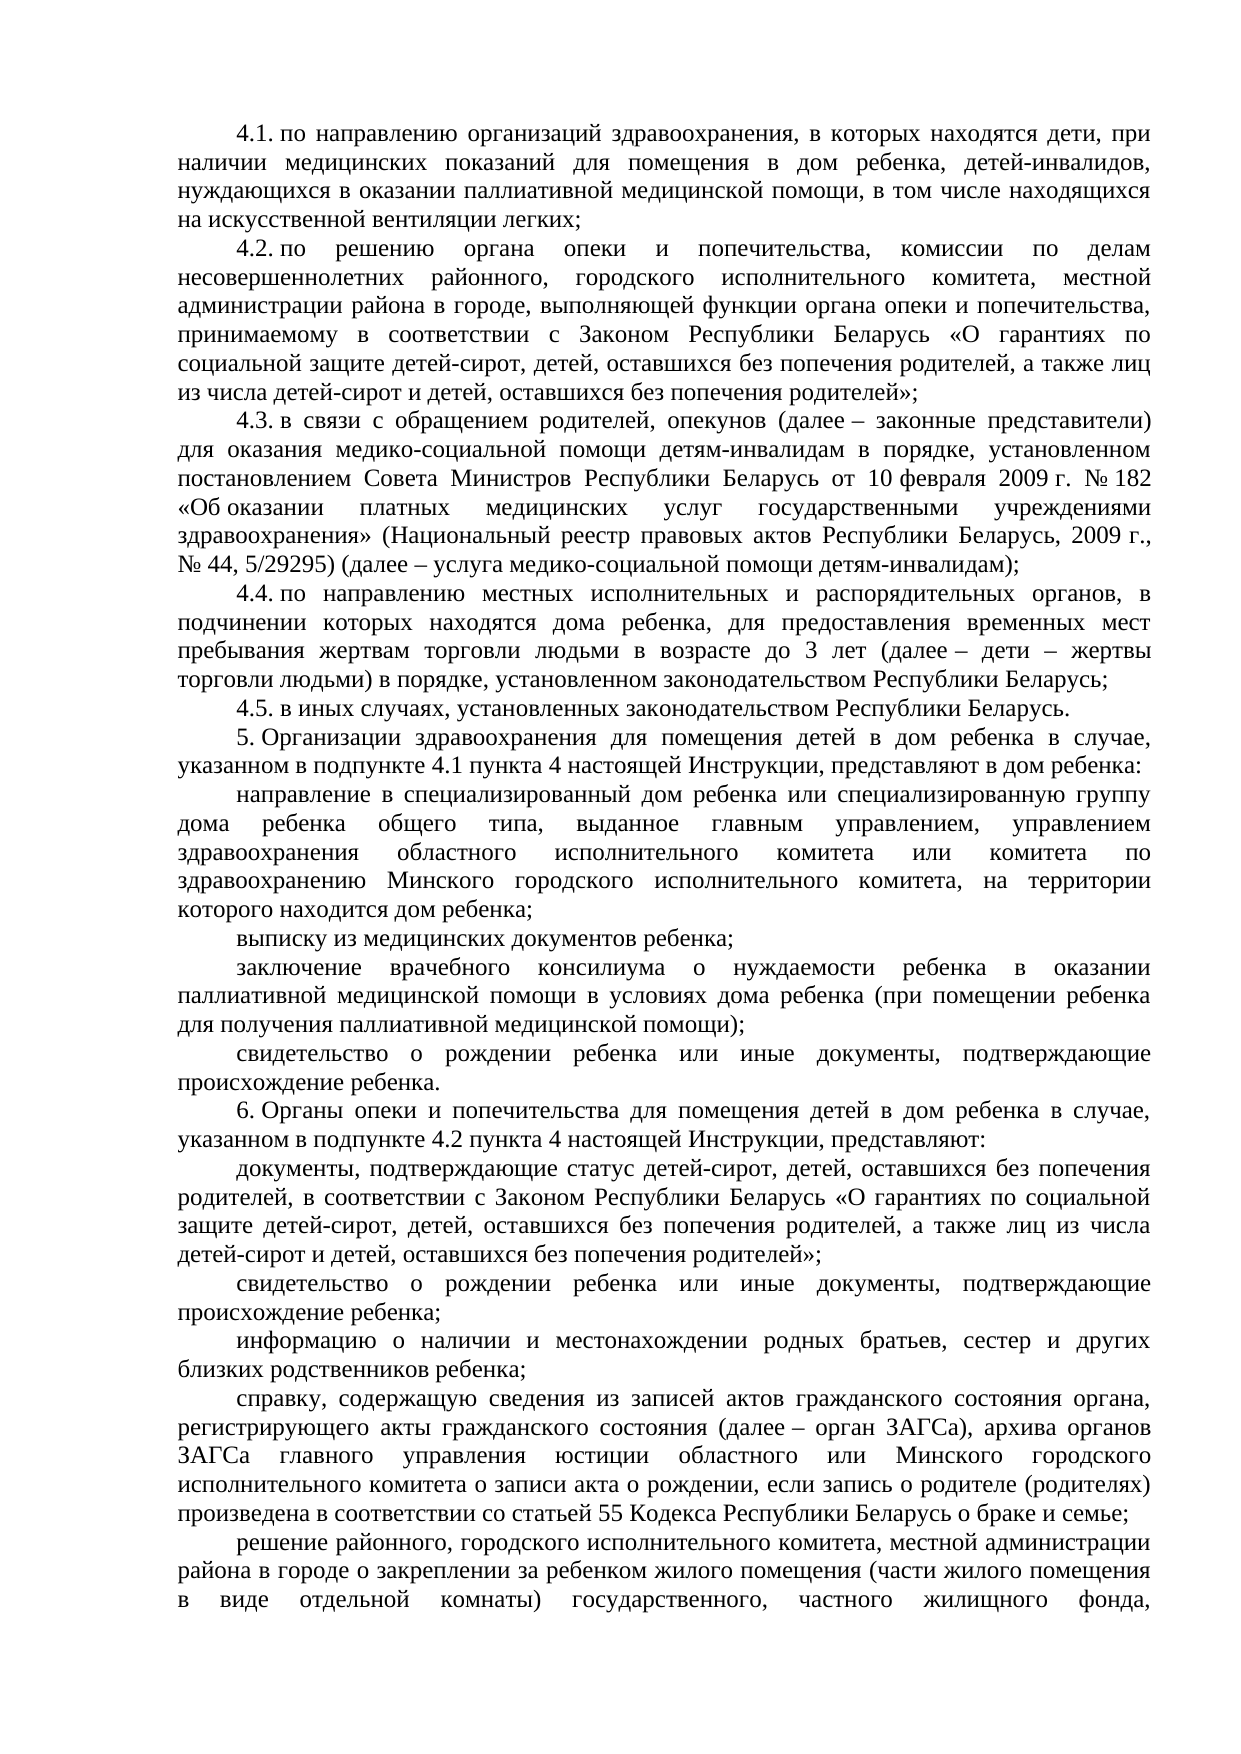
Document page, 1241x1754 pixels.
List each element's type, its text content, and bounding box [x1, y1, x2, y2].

text направление в специализированный дом ребенка или специализированную группу дома ребенка общего типа, выданное главным управлением, управлением здравоохранения областного исполнительного комитета или комитета по здравоохранению Минского городского исполнительного комитета, на территории которого находится дом ребенка; [177, 779, 1152, 923]
text 4.1. по направлению организаций здравоохранения, в которых находятся дети, при наличии медицинских показаний для помещения в дом ребенка, детей-инвалидов, нуждающихся в оказании паллиативной медицинской помощи, в том числе находящихся на искусственной вентиляции легких; [177, 118, 1152, 233]
text свидетельство о рождении ребенка или иные документы, подтверждающие происхождение ребенка; [177, 1268, 1152, 1326]
text 4.2. по решению органа опеки и попечительства, комиссии по делам несовершеннолетних районного, городского исполнительного комитета, местной администрации района в городе, выполняющей функции органа опеки и попечительства, принимаемому в соответствии с Законом Республики Беларусь «О гарантиях по социальной защите детей-сирот, детей, оставшихся без попечения родителей, а также лиц из числа детей-сирот и детей, оставшихся без попечения родителей»; [177, 233, 1152, 406]
text 5. Организации здравоохранения для помещения детей в дом ребенка в случае, указанном в подпункте 4.1 пункта 4 настоящей Инструкции, представляют в дом ребенка: [177, 722, 1152, 779]
text документы, подтверждающие статус детей-сирот, детей, оставшихся без попечения родителей, в соответствии с Законом Республики Беларусь «О гарантиях по социальной защите детей-сирот, детей, оставшихся без попечения родителей, а также лиц из числа детей-сирот и детей, оставшихся без попечения родителей»; [177, 1153, 1152, 1268]
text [177, 1527, 1152, 1613]
text заключение врачебного консилиума о нуждаемости ребенка в оказании паллиативной медицинской помощи в условиях дома ребенка (при помещении ребенка для получения паллиативной медицинской помощи); [177, 952, 1152, 1038]
text 6. Органы опеки и попечительства для помещения детей в дом ребенка в случае, указанном в подпункте 4.2 пункта 4 настоящей Инструкции, представляют: [177, 1096, 1152, 1153]
text справку, содержащую сведения из записей актов гражданского состояния органа, регистрирующего акты гражданского состояния (далее – орган ЗАГСа), архива органов ЗАГСа главного управления юстиции областного или Минского городского исполнительного комитета о записи акта о рождении, если запись о родителе (родителях) произведена в соответствии со статьей 55 Кодекса Республики Беларусь о браке и семье; [177, 1383, 1152, 1527]
text 4.3. в связи с обращением родителей, опекунов (далее – законные представители) для оказания медико-социальной помощи детям-инвалидам в порядке, установленном постановлением Совета Министров Республики Беларусь от 10 февраля 2009 г. № 182 «Об оказании платных медицинских услуг государственными учреждениями здравоохранения» (Национальный реестр правовых актов Республики Беларусь, 2009 г., № 44, 5/29295) (далее – услуга медико-социальной помощи детям-инвалидам); [177, 406, 1152, 578]
text свидетельство о рождении ребенка или иные документы, подтверждающие происхождение ребенка. [177, 1038, 1152, 1096]
text 4.5. в иных случаях, установленных законодательством Республики Беларусь. [177, 693, 1152, 722]
text 4.4. по направлению местных исполнительных и распорядительных органов, в подчинении которых находятся дома ребенка, для предоставления временных мест пребывания жертвам торговли людьми в возрасте до 3 лет (далее – дети – жертвы торговли людьми) в порядке, установленном законодательством Республики Беларусь; [177, 578, 1152, 693]
text информацию о наличии и местонахождении родных братьев, сестер и других близких родственников ребенка; [177, 1326, 1152, 1383]
text выписку из медицинских документов ребенка; [177, 923, 1152, 952]
